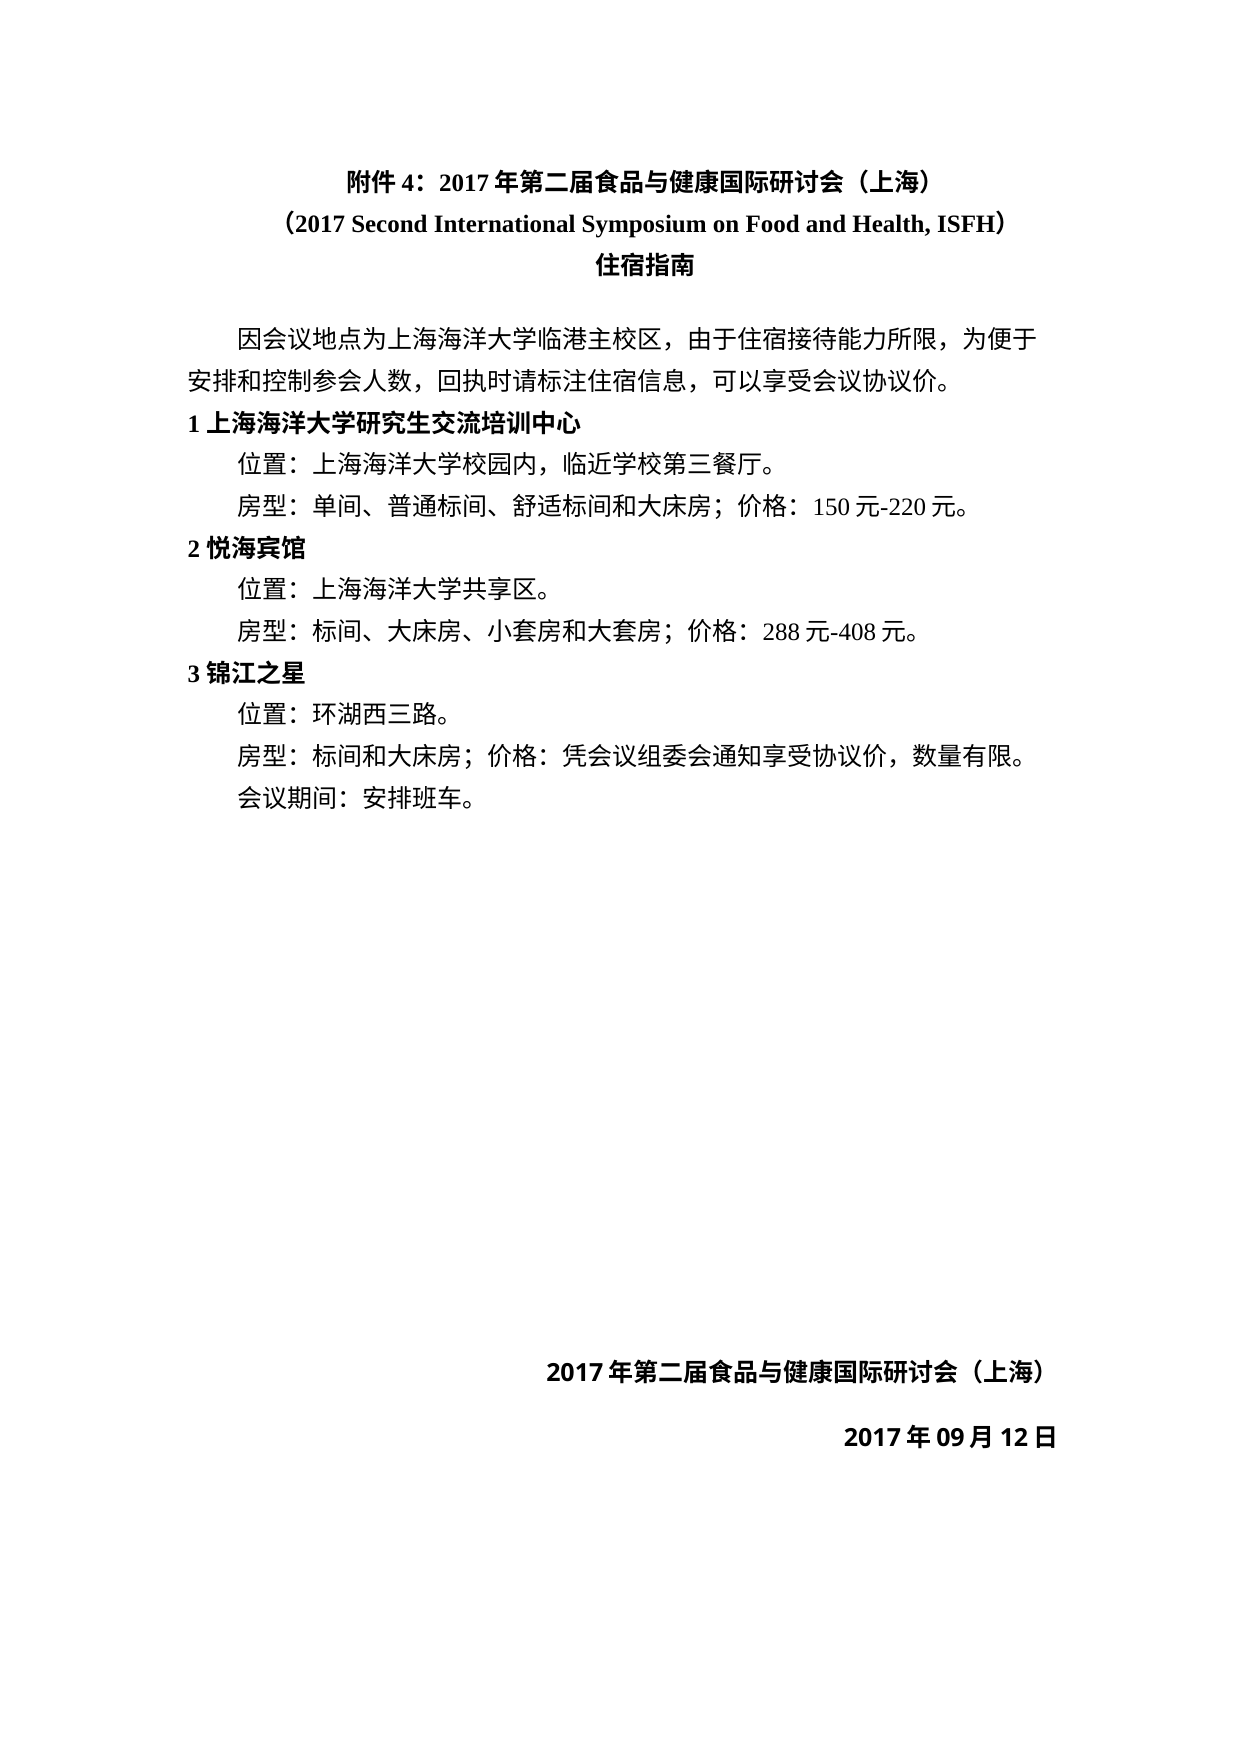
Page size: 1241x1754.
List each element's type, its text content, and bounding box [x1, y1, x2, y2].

text 1 上海海洋大学研究生交流培训中心 [187, 403, 1053, 439]
text 附件4：2017年第二届食品与健康国际研讨会（上海） [187, 162, 1053, 198]
text 住宿指南 [187, 245, 1053, 282]
text 位置：环湖西三路。 [187, 695, 1053, 731]
text （2017 Second International Symposium on Food and Health, ISFH） [187, 204, 1053, 240]
text 位置：上海海洋大学共享区。 [187, 570, 1053, 606]
text 房型：单间、普通标间、舒适标间和大床房；价格：150元-220元。 [187, 487, 1053, 523]
text 房型：标间和大床房；价格：凭会议组委会通知享受协议价，数量有限。 [187, 737, 1053, 773]
text 房型：标间、大床房、小套房和大套房；价格：288元-408元。 [187, 612, 1053, 648]
text 2017年09月12日 [187, 1403, 1058, 1468]
text 2 悦海宾馆 [187, 528, 1053, 564]
text 因会议地点为上海海洋大学临港主校区，由于住宿接待能力所限，为便于安排和控制参会人数，回执时请标注住宿信息，可以享受会议协议价。 [187, 320, 1053, 398]
text 2017年第二届食品与健康国际研讨会（上海） [187, 1338, 1058, 1403]
text 会议期间：安排班车。 [187, 778, 1053, 814]
text 3 锦江之星 [187, 653, 1053, 689]
text 位置：上海海洋大学校园内，临近学校第三餐厅。 [187, 445, 1053, 481]
